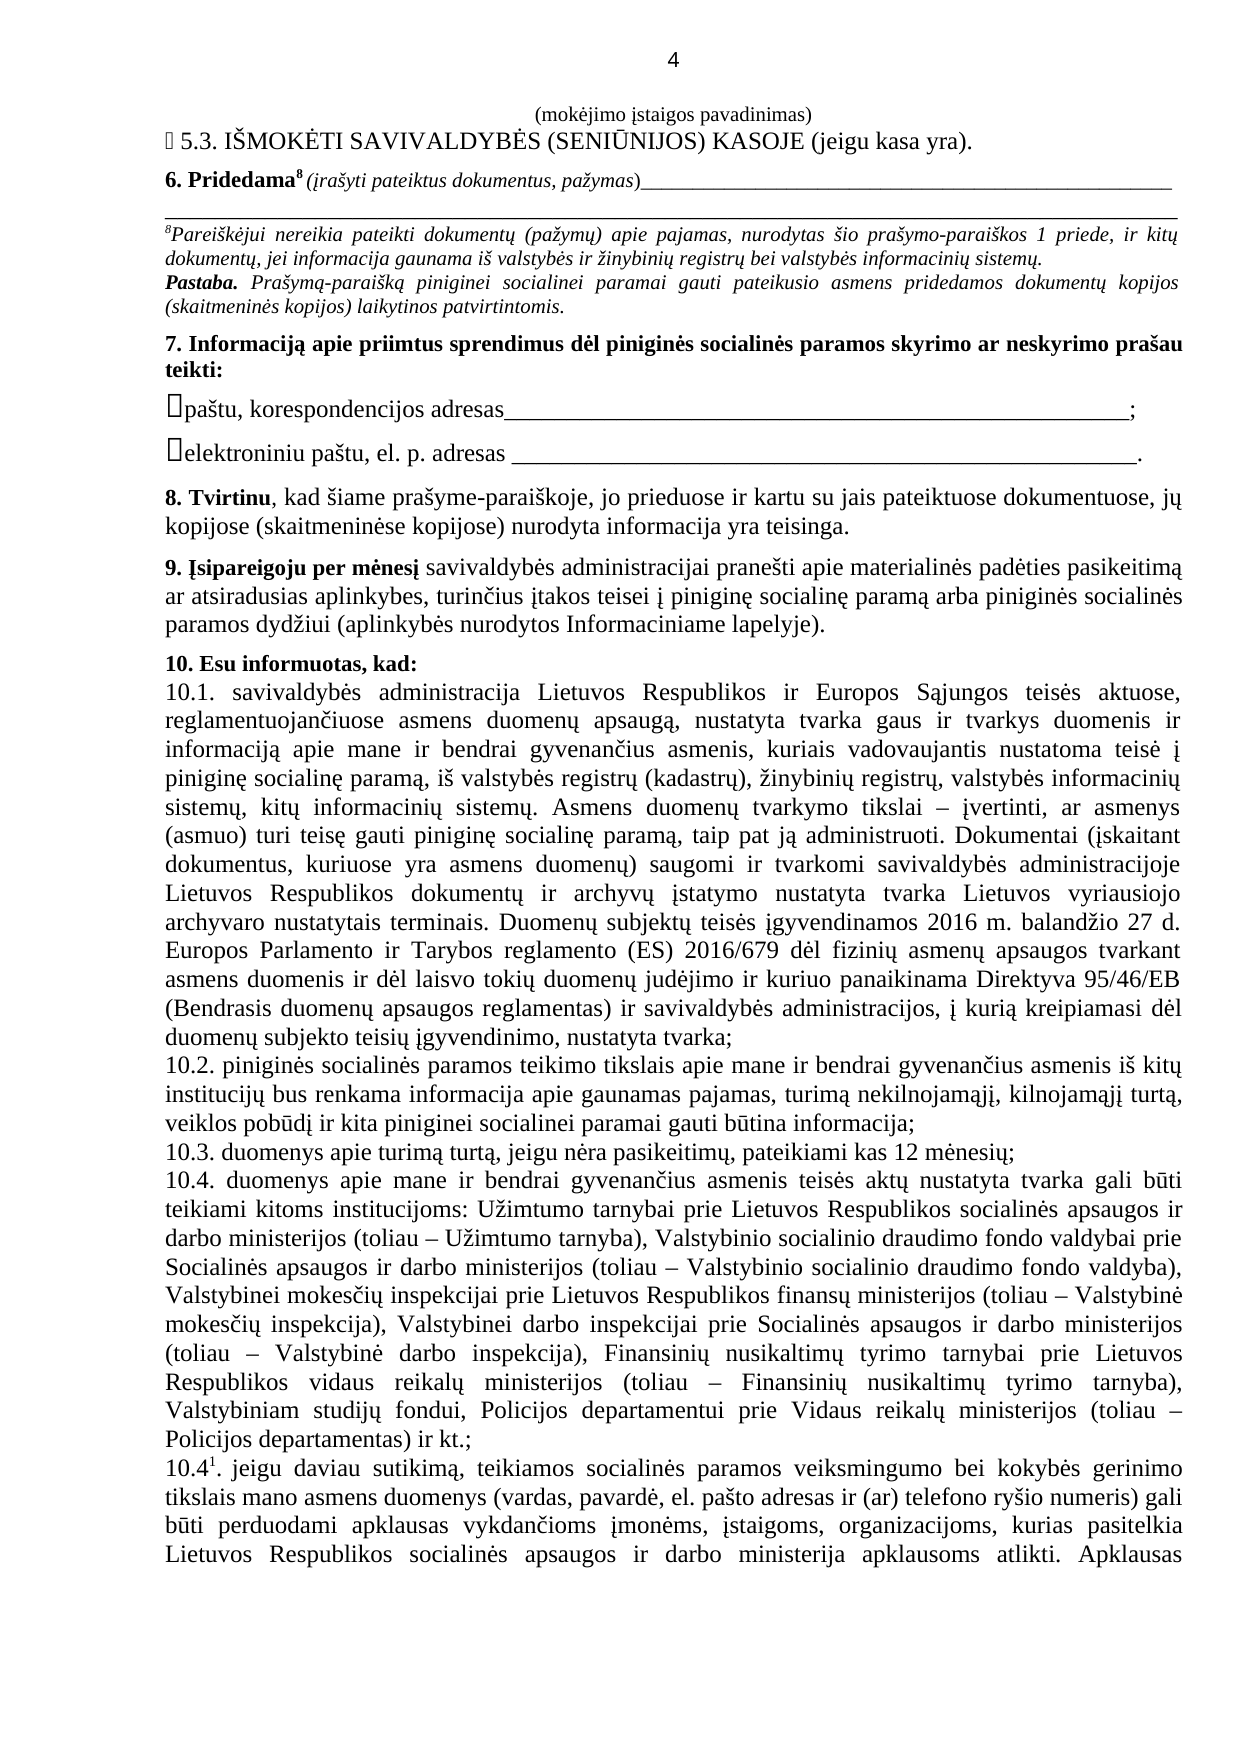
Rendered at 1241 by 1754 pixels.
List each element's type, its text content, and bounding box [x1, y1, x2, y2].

text 5.3. IŠMOKĖTI SAVIVALDYBĖS (SENIŪNIJOS) KASOJE (jeigu kasa yra). [165, 126, 1182, 154]
text (mokėjimo įstaigos pavadinimas) [165, 102, 1182, 126]
text 10. Esu informuotas, kad: [165, 650, 1183, 677]
text paštu, korespondencijos adresas__________________________________________________; [165, 383, 1185, 427]
text elektroniniu paštu, el. p. adresas __________________________________________________. [165, 427, 1185, 471]
text 10.2. piniginės socialinės paramos teikimo tikslais apie mane ir bendrai gyvenančius asmenis iš kitų institucijų bus renkama informacija apie gaunamas pajamas, turimą nekilnojamąjį, kilnojamąjį turtą, veiklos pobūdį ir kita piniginei socialinei paramai gauti būtina informacija; [165, 1050, 1183, 1137]
text _________________________________________________________________________________ [165, 193, 1182, 222]
text 10.4. duomenys apie mane ir bendrai gyvenančius asmenis teisės aktų nustatyta tvarka gali būti teikiami kitoms institucijoms: Užimtumo tarnybai prie Lietuvos Respublikos socialinės apsaugos ir darbo ministerijos (toliau – Užimtumo tarnyba), Valstybinio socialinio draudimo fondo valdybai prie Socialinės apsaugos ir darbo ministerijos (toliau – Valstybinio socialinio draudimo fondo valdyba), Valstybinei mokesčių inspekcijai prie Lietuvos Respublikos finansų ministerijos (toliau – Valstybinė mokesčių inspekcija), Valstybinei darbo inspekcijai prie Socialinės apsaugos ir darbo ministerijos (toliau – Valstybinė darbo inspekcija), Finansinių nusikaltimų tyrimo tarnybai prie Lietuvos Respublikos vidaus reikalų ministerijos (toliau – Finansinių nusikaltimų tyrimo tarnyba), Valstybiniam studijų fondui, Policijos departamentui prie Vidaus reikalų ministerijos (toliau – Policijos departamentas) ir kt.; [165, 1165, 1183, 1453]
text 8Pareiškėjui nereikia pateikti dokumentų (pažymų) apie pajamas, nurodytas šio prašymo-paraiškos 1 priede, ir kitų dokumentų, jei informacija gaunama iš valstybės ir žinybinių registrų bei valstybės informacinių sistemų. [165, 222, 1182, 270]
text 9. Įsipareigoju per mėnesį savivaldybės administracijai pranešti apie materialinės padėties pasikeitimą ar atsiradusias aplinkybes, turinčius įtakos teisei į piniginę socialinę paramą arba piniginės socialinės paramos dydžiui (aplinkybės nurodytos Informaciniame lapelyje). [165, 552, 1183, 638]
text 7. Informaciją apie priimtus sprendimus dėl piniginės socialinės paramos skyrimo ar neskyrimo prašau teikti: [165, 330, 1185, 383]
text Pastaba. Prašymą-paraišką piniginei socialinei paramai gauti pateikusio asmens pridedamos dokumentų kopijos (skaitmeninės kopijos) laikytinos patvirtintomis. [165, 270, 1182, 318]
text 8. Tvirtinu, kad šiame prašyme-paraiškoje, jo prieduose ir kartu su jais pateiktuose dokumentuose, jų kopijose (skaitmeninėse kopijose) nurodyta informacija yra teisinga. [165, 482, 1183, 540]
text 10.3. duomenys apie turimą turtą, jeigu nėra pasikeitimų, pateikiami kas 12 mėnesių; [165, 1137, 1183, 1165]
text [165, 1453, 1183, 1568]
text 6. Pridedama8 (įrašyti pateiktus dokumentus, pažymas)___________________________________________________ [165, 167, 1182, 193]
text 10.1. savivaldybės administracija Lietuvos Respublikos ir Europos Sąjungos teisės aktuose, reglamentuojančiuose asmens duomenų apsaugą, nustatyta tvarka gaus ir tvarkys duomenis ir informaciją apie mane ir bendrai gyvenančius asmenis, kuriais vadovaujantis nustatoma teisė į piniginę socialinę paramą, iš valstybės registrų (kadastrų), žinybinių registrų, valstybės informacinių sistemų, kitų informacinių sistemų. Asmens duomenų tvarkymo tikslai – įvertinti, ar asmenys (asmuo) turi teisę gauti piniginę socialinę paramą, taip pat ją administruoti. Dokumentai (įskaitant dokumentus, kuriuose yra asmens duomenų) saugomi ir tvarkomi savivaldybės administracijoje Lietuvos Respublikos dokumentų ir archyvų įstatymo nustatyta tvarka Lietuvos vyriausiojo archyvaro nustatytais terminais. Duomenų subjektų teisės įgyvendinamos 2016 m. balandžio 27 d. Europos Parlamento ir Tarybos reglamento (ES) 2016/679 dėl fizinių asmenų apsaugos tvarkant asmens duomenis ir dėl laisvo tokių duomenų judėjimo ir kuriuo panaikinama Direktyva 95/46/EB (Bendrasis duomenų apsaugos reglamentas) ir savivaldybės administracijos, į kurią kreipiamasi dėl duomenų subjekto teisių įgyvendinimo, nustatyta tvarka; [165, 677, 1182, 1050]
